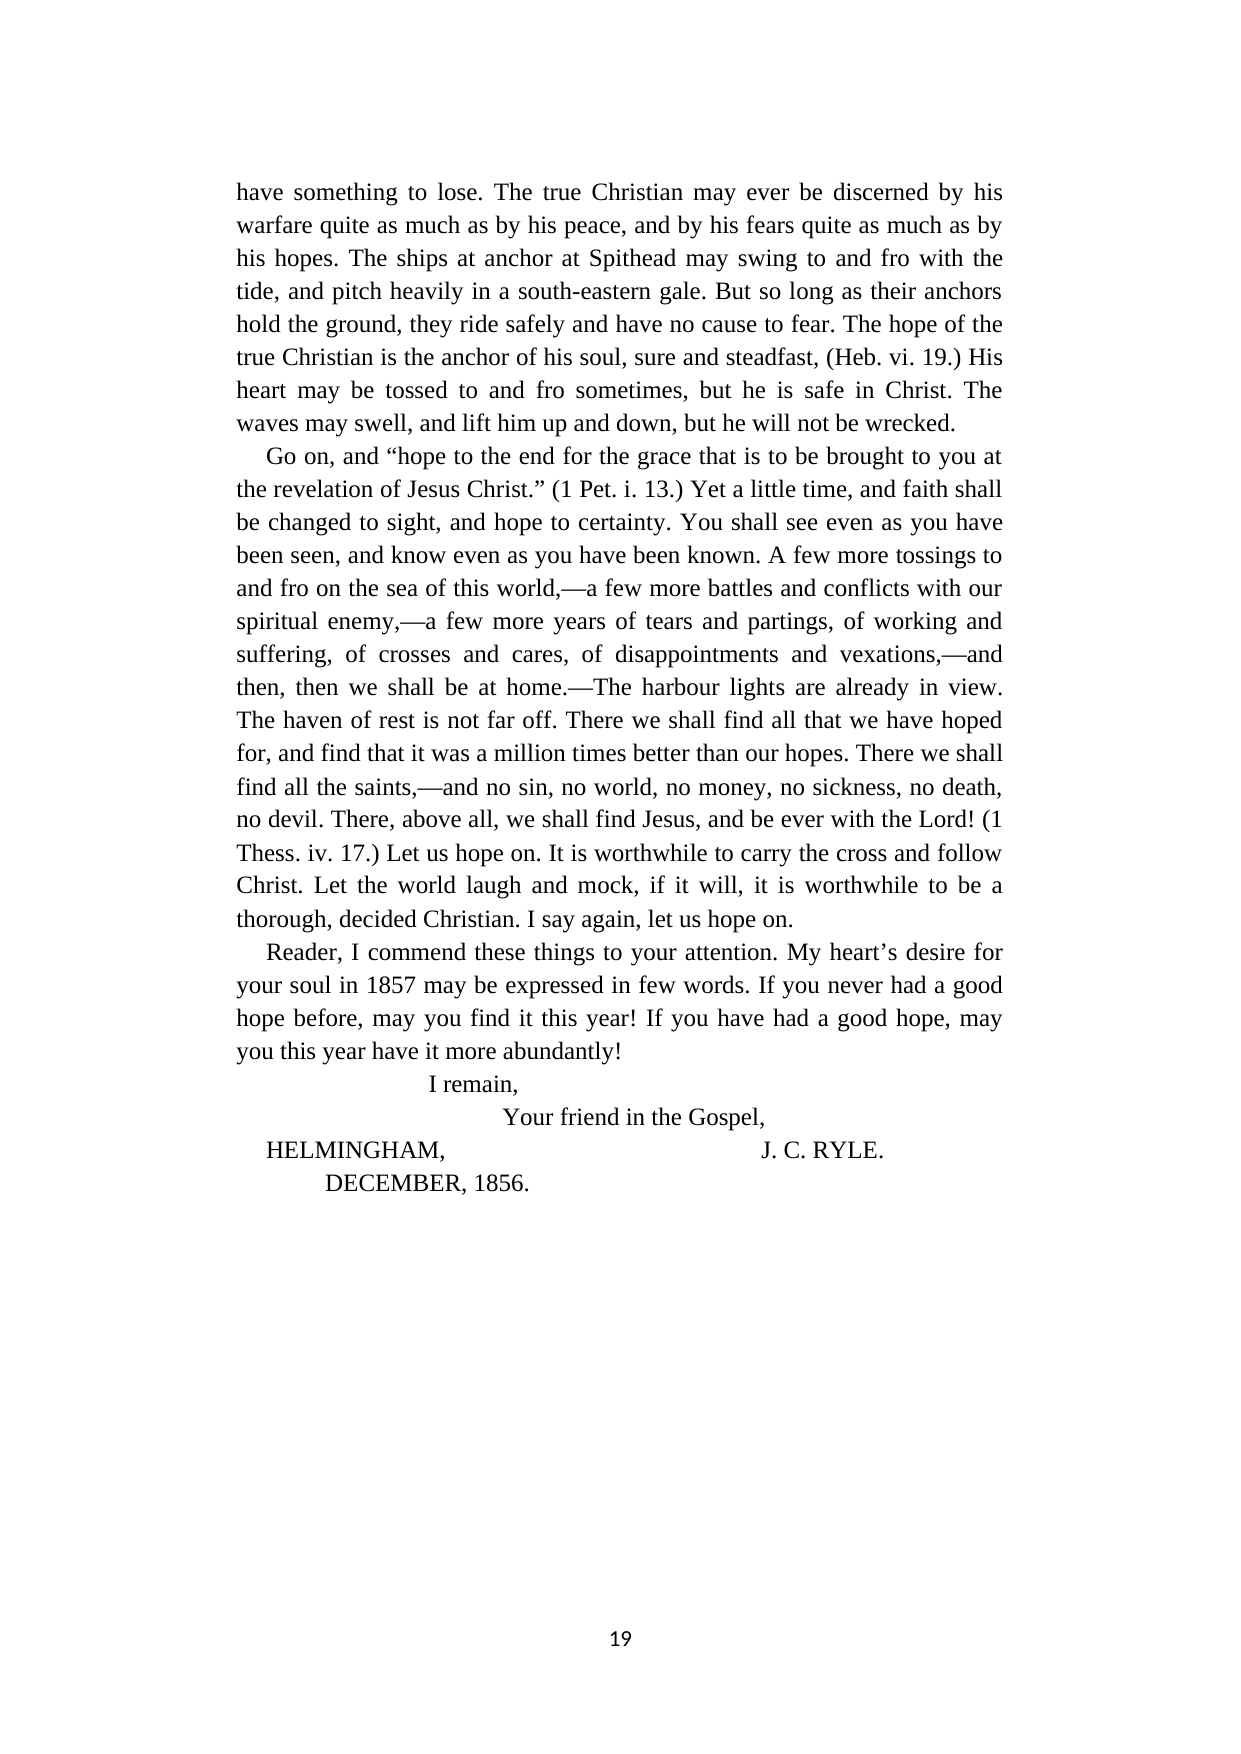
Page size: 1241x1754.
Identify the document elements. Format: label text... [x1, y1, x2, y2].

text Your friend in the Gospel, [428, 1102, 1004, 1131]
text DECEMBER, 1856. [236, 1168, 1004, 1197]
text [236, 177, 1004, 437]
text Go on, and “hope to the end for the grace that is to be brought to you at the revelation of Jesus Christ.” (1 Pet. i. 13.) Yet a little time, and faith shall be changed to sight, and hope to certainty. You shall see even as you have been seen, and know even as you have been known. A few more tossings to and fro on the sea of this world,—a few more battles and conflicts with our spiritual enemy,—a few more years of tears and partings, of working and suffering, of crosses and cares, of disappointments and vexations,—and then, then we shall be at home.—The harbour lights are already in view. The haven of rest is not far off. There we shall find all that we have hoped for, and find that it was a million times better than our hopes. There we shall find all the saints,—and no sin, no world, no money, no sickness, no death, no devil. There, above all, we shall find Jesus, and be ever with the Lord! (1 Thess. iv. 17.) Let us hope on. It is worthwhile to carry the cross and follow Christ. Let the world laugh and mock, if it will, it is worthwhile to be a thorough, decided Christian. I say again, let us hope on. [236, 441, 1004, 932]
text I remain, [428, 1069, 1004, 1097]
text Reader, I commend these things to your attention. My heart’s desire for your soul in 1857 may be expressed in few words. If you never had a good hope before, may you find it this year! If you have had a good hope, may you this year have it more abundantly! [236, 937, 1004, 1064]
text HELMINGHAM, J. C. RYLE. [236, 1135, 1004, 1163]
